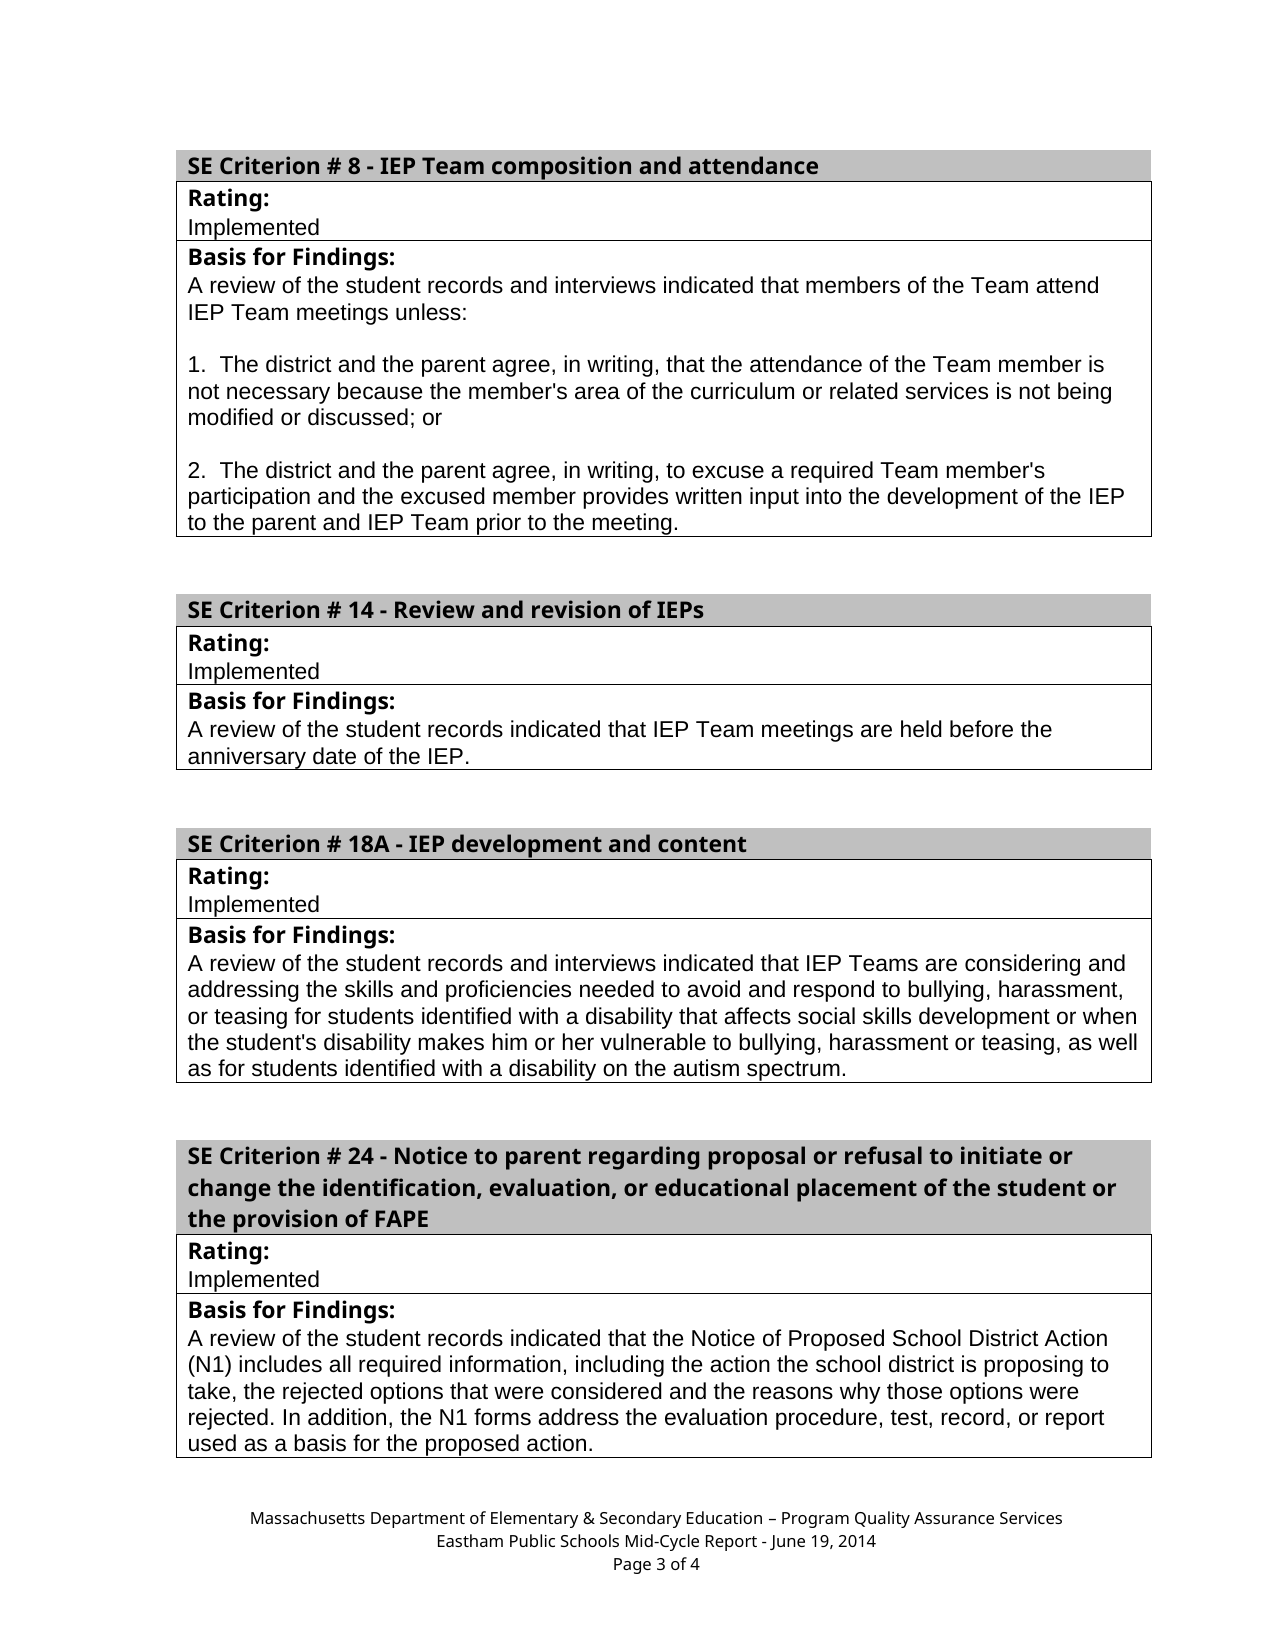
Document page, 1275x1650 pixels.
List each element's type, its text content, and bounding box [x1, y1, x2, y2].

table_cell Implemented [177, 214, 1151, 240]
table_cell Basis for Findings: [177, 241, 1151, 272]
table_cell A review of the student records and interviews indicated that IEP Teams are considering and addressing the skills and proficiencies needed to avoid and respond to bullying, harassment, or teasing for students identified with a disability that affects social skills development or when the student's disability makes him or her vulnerable to bullying, harassment or teasing, as well as for students identified with a disability on the autism spectrum. [177, 950, 1151, 1082]
table_cell Implemented [177, 891, 1151, 918]
table_cell Rating: [177, 1235, 1151, 1266]
table_cell Rating: [177, 860, 1151, 891]
table_cell Rating: [177, 627, 1151, 658]
table_cell A review of the student records indicated that the Notice of Proposed School District Action (N1) includes all required information, including the action the school district is proposing to take, the rejected options that were considered and the reasons why those options were rejected. In addition, the N1 forms address the evaluation procedure, test, record, or report used as a basis for the proposed action. [177, 1325, 1151, 1457]
table_cell A review of the student records indicated that IEP Team meetings are held before the anniversary date of the IEP. [177, 716, 1151, 769]
table_header SE Criterion # 14 - Review and revision of IEPs [176, 594, 1151, 626]
table_cell Implemented [177, 1266, 1151, 1293]
table_cell Rating: [177, 182, 1151, 213]
table_cell Basis for Findings: [177, 685, 1151, 716]
table_header SE Criterion # 18A - IEP development and content [176, 828, 1151, 859]
table_cell A review of the student records and interviews indicated that members of the Team attend IEP Team meetings unless: 1. The district and the parent agree, in writing, that the attendance of the Team member is not necessary because the member's area of the curriculum or related services is not being modified or discussed; or 2. The district and the parent agree, in writing, to excuse a required Team member's participation and the excused member provides written input into the development of the IEP to the parent and IEP Team prior to the meeting. [177, 272, 1151, 536]
table_cell Implemented [177, 658, 1151, 684]
table_header SE Criterion # 8 - IEP Team composition and attendance [176, 150, 1151, 181]
table_header SE Criterion # 24 - Notice to parent regarding proposal or refusal to initiate or change the identification, evaluation, or educational placement of the student or the provision of FAPE [176, 1140, 1151, 1234]
table_cell Basis for Findings: [177, 1294, 1151, 1325]
table_cell Basis for Findings: [177, 919, 1151, 950]
